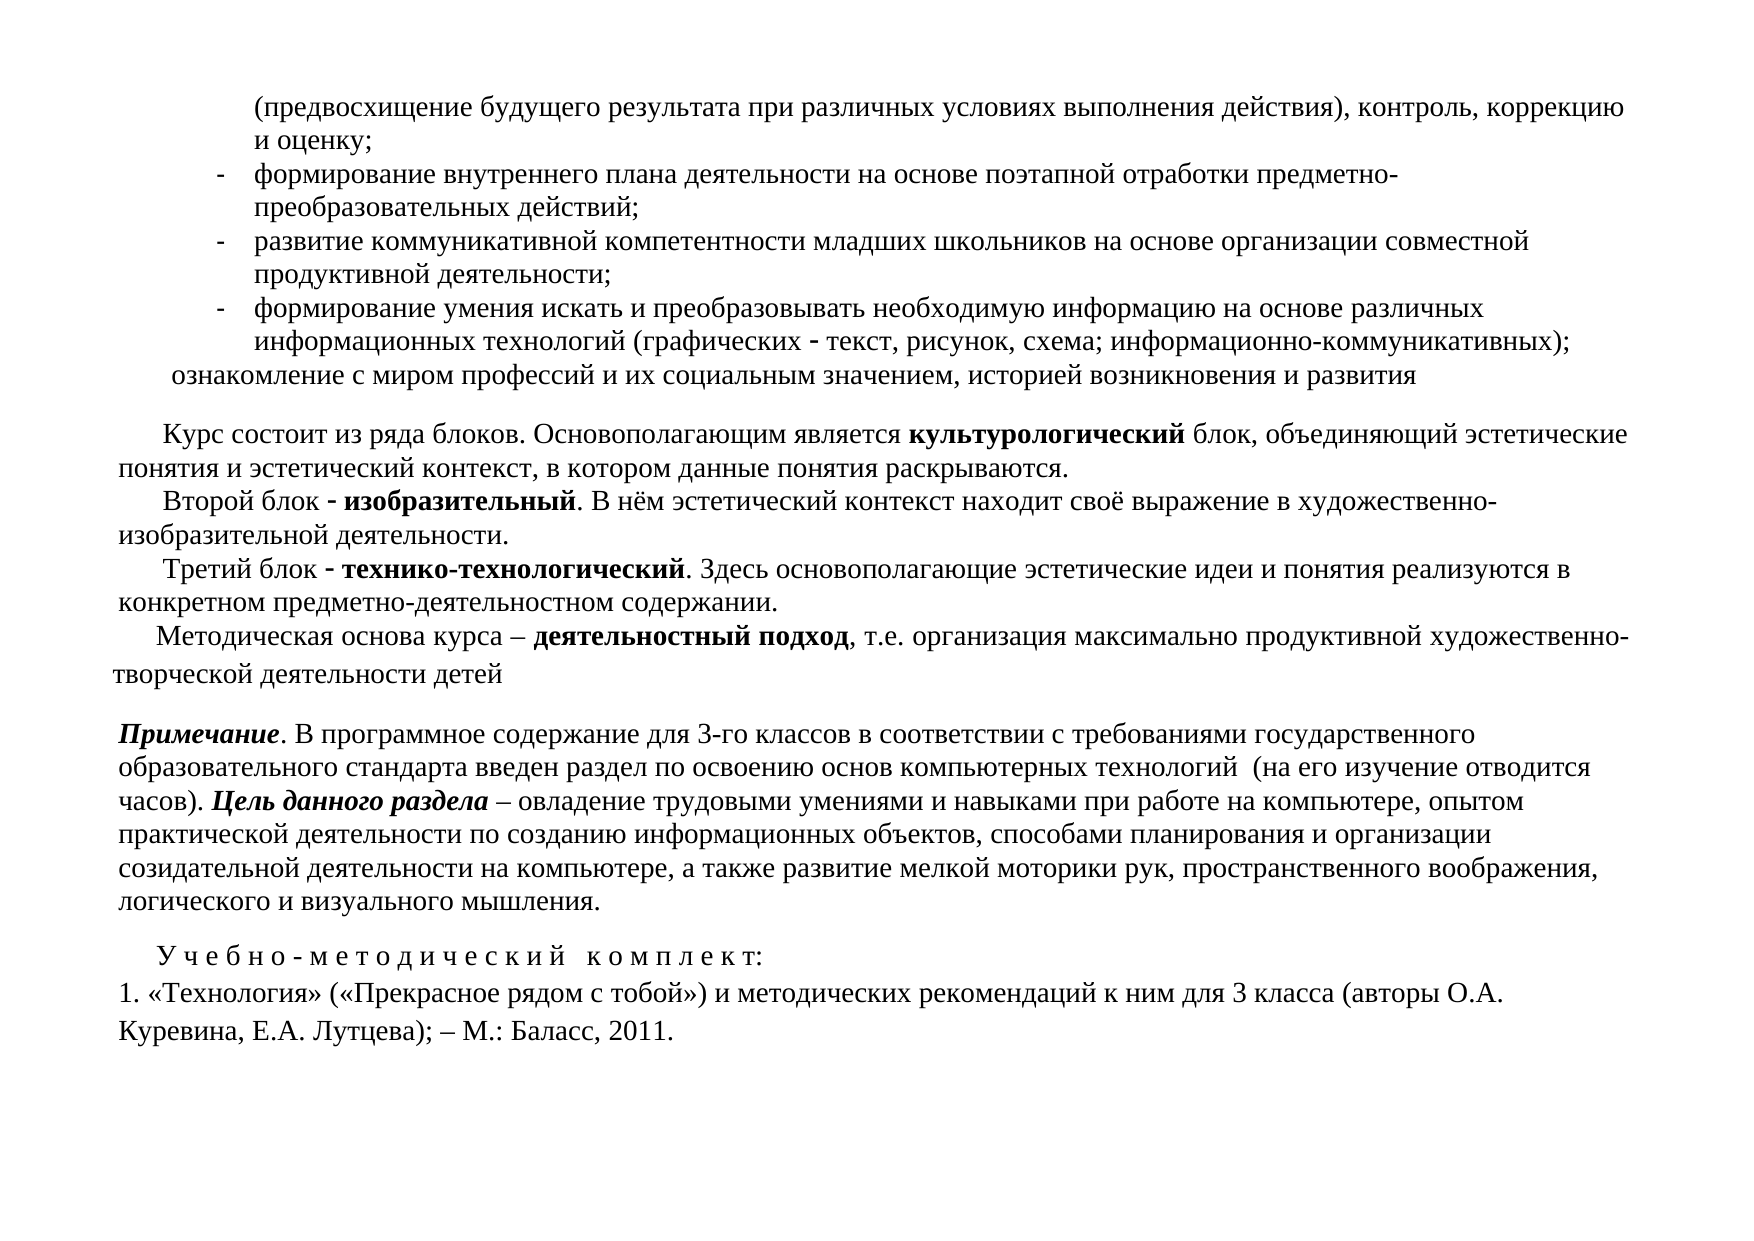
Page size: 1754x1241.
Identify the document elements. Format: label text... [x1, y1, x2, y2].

text Второй блок изобразительный. В нём эстетический контекст находит своё выражение в художественно-изобразительной деятельности. [118, 483, 1636, 551]
text Методическая основа курса – деятельностный подход, т.е. организация максимально продуктивной художественно-творческой деятельности детей [118, 618, 1636, 690]
text У ч е б н о - м е т о д и ч е с к и й к о м п л е к т: [118, 938, 1636, 971]
text Курс состоит из ряда блоков. Основополагающим является культурологический блок, объединяющий эстетические понятия и эстетический контекст, в котором данные понятия раскрываются. [118, 416, 1636, 483]
text Примечание. В программное содержание для 3-го классов в соответствии с требованиями государственного образовательного стандарта введен раздел по освоению основ компьютерных технологий (на его изучение отводится часов). Цель данного раздела – овладение трудовыми умениями и навыками при работе на компьютере, опытом практической деятельности по созданию информационных объектов, способами планирования и организации созидательной деятельности на компьютере, а также развитие мелкой моторики рук, пространственного воображения, логического и визуального мышления. [118, 716, 1636, 917]
text 1. «Технология» («Прекрасное рядом с тобой») и методических рекомендаций к ним для 3 класса (авторы О.А. Куревина, Е.А. Лутцева); – М.: Баласс, 2011. [118, 975, 1636, 1047]
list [216, 89, 1630, 156]
list формирование умения искать и преобразовывать необходимую информацию на основе различных информационных технологий (графических текст, рисунок, схема; информационно-коммуникативных); [216, 290, 1630, 357]
text ознакомление с миром профессий и их социальным значением, историей возникновения и развития [118, 357, 1636, 391]
list формирование внутреннего плана деятельности на основе поэтапной отработки предметно-преобразовательных действий; [216, 156, 1630, 223]
list развитие коммуникативной компетентности младших школьников на основе организации совместной продуктивной деятельности; [216, 223, 1630, 290]
text Третий блок технико-технологический. Здесь основополагающие эстетические идеи и понятия реализуются в конкретном предметно-деятельностном содержании. [118, 551, 1636, 618]
